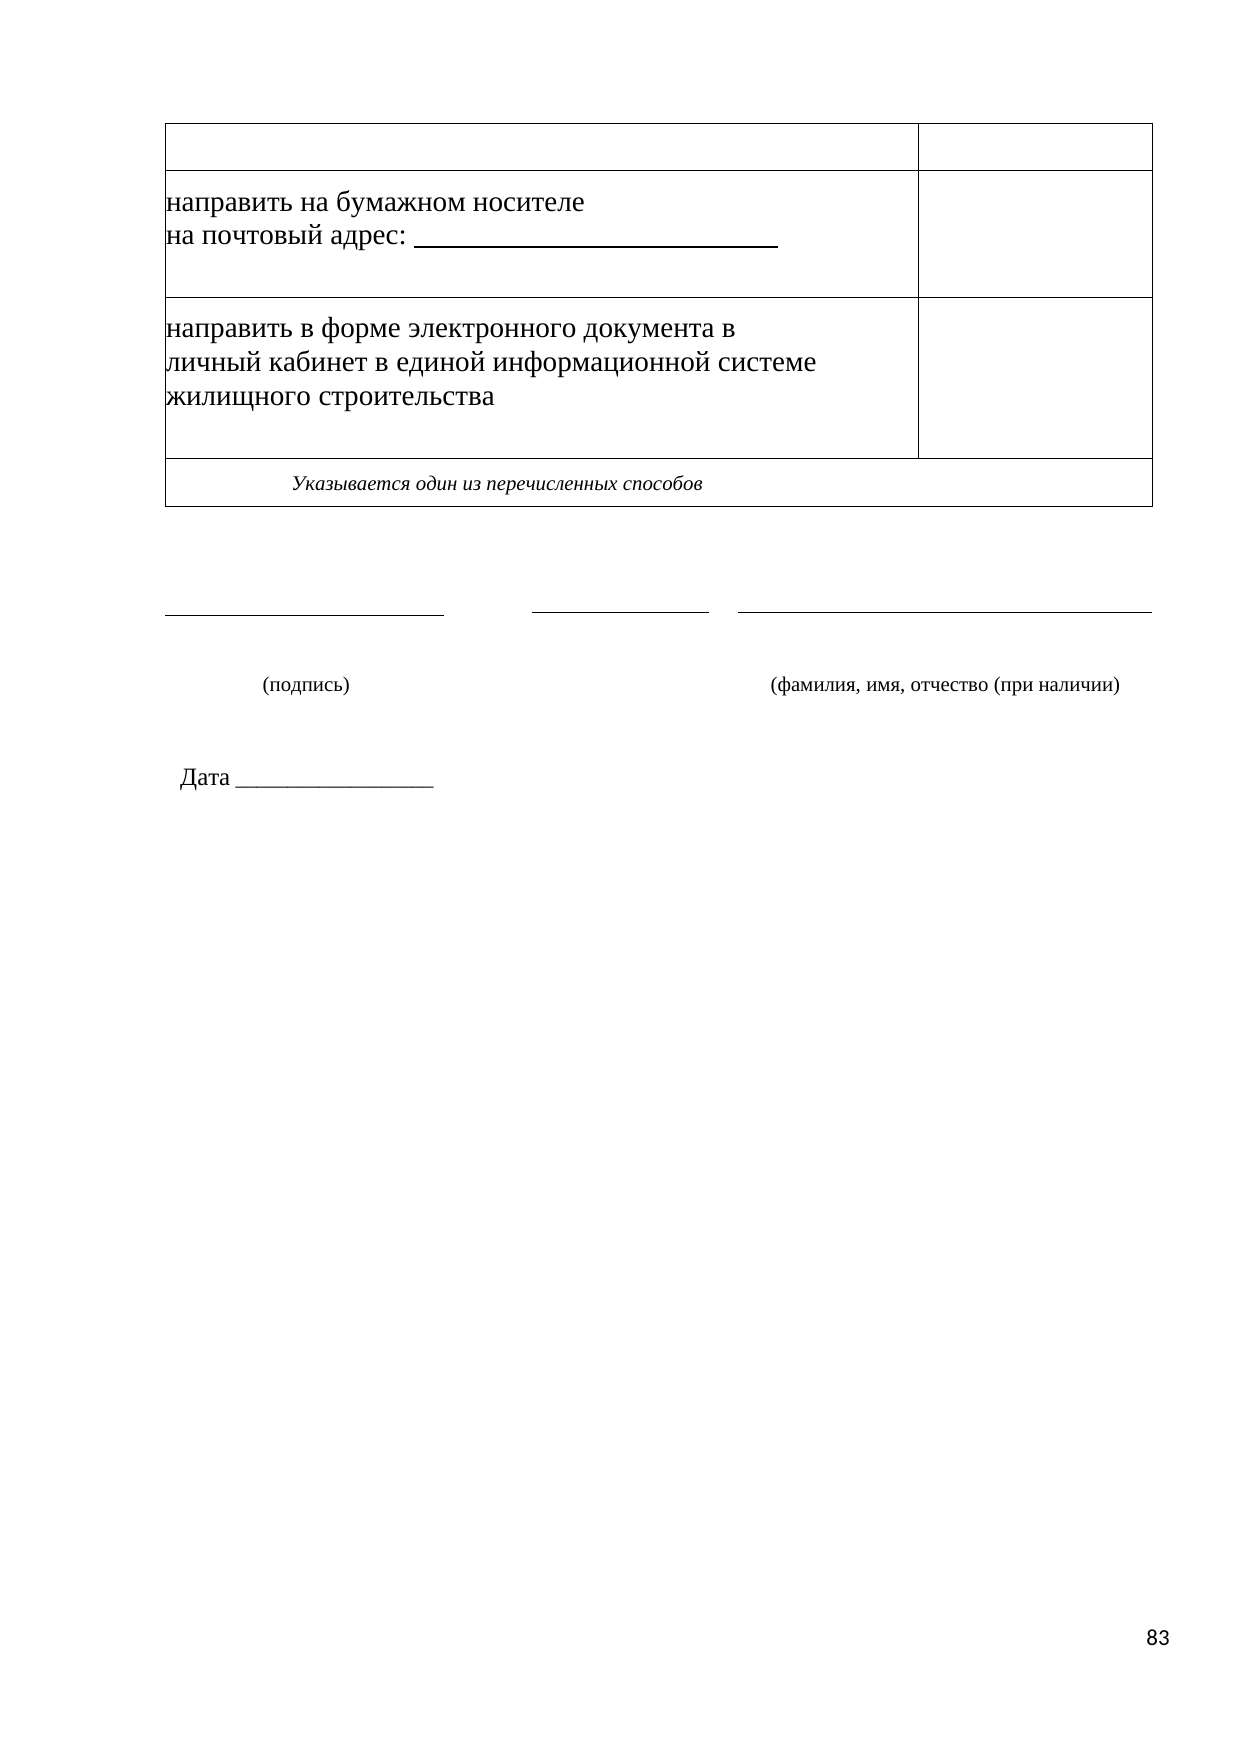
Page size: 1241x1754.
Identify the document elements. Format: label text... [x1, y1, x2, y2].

table_cell [919, 171, 1152, 297]
table_cell [919, 298, 1152, 457]
table_cell Указывается один из перечисленных способов [166, 459, 1152, 506]
text Дата ___________________ [106, 762, 1169, 791]
text (подпись) (фамилия, имя, отчество (при наличии) [106, 672, 1169, 696]
table_cell [919, 124, 1152, 170]
table_cell направить в форме электронного документа в личный кабинет в единой информационной системе жилищного строительства [166, 298, 918, 457]
table_cell направить на бумажном носителе на почтовый адрес: [166, 171, 918, 297]
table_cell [166, 124, 918, 170]
